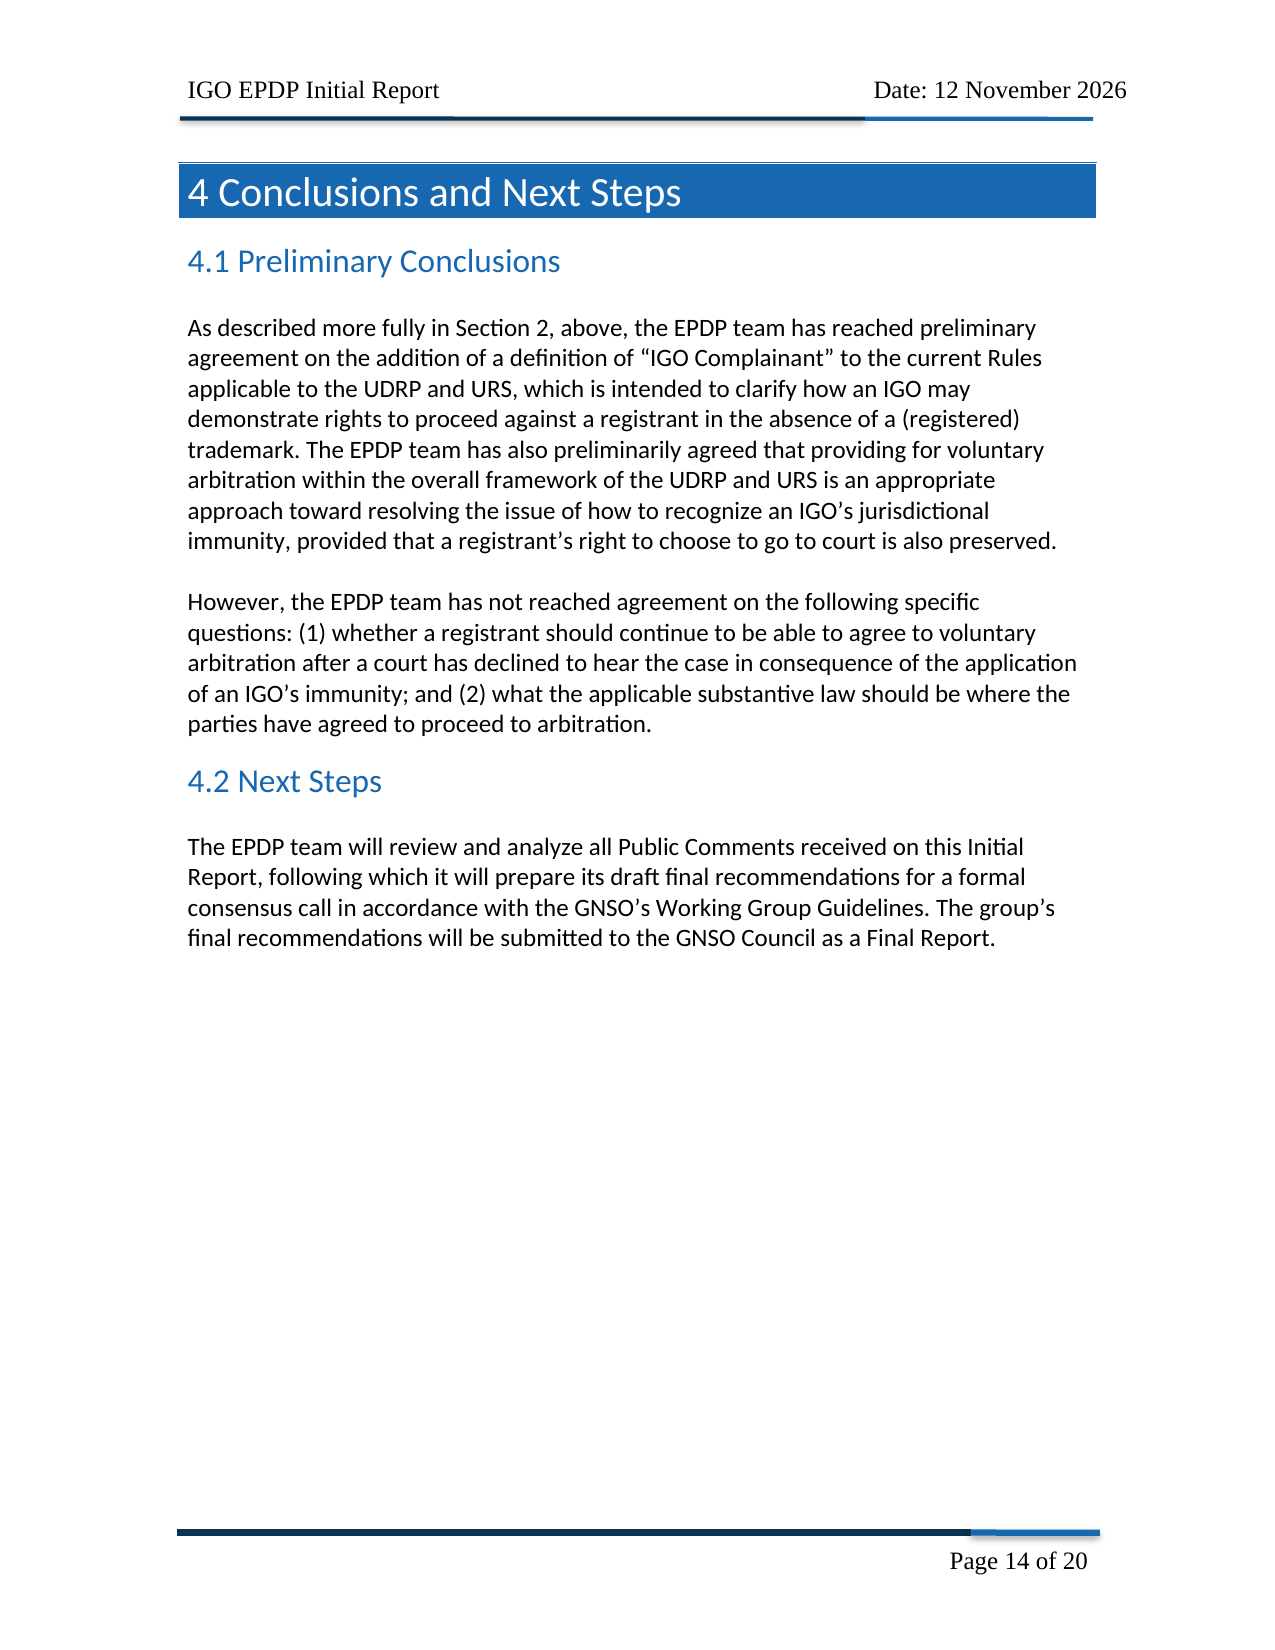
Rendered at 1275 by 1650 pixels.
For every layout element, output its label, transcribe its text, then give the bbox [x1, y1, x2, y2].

text As described more fully in Section 2, above, the EPDP team has reached preliminary agreement on the addition of a definition of “IGO Complainant” to the current Rules applicable to the UDRP and URS, which is intended to clarify how an IGO may demonstrate rights to proceed against a registrant in the absence of a (registered) trademark. The EPDP team has also preliminarily agreed that providing for voluntary arbitration within the overall framework of the UDRP and URS is an appropriate approach toward resolving the issue of how to recognize an IGO’s jurisdictional immunity, provided that a registrant’s right to choose to go to court is also preserved. [187, 312, 1087, 556]
subtitle Conclusions and Next Steps [179, 164, 1096, 218]
subtitle Preliminary Conclusions [187, 240, 1087, 281]
text However, the EPDP team has not reached agreement on the following specific questions: (1) whether a registrant should continue to be able to agree to voluntary arbitration after a court has declined to hear the case in consequence of the application of an IGO’s immunity; and (2) what the applicable substantive law should be where the parties have agreed to proceed to arbitration. [187, 586, 1087, 739]
subtitle Next Steps [187, 760, 1087, 801]
text The EPDP team will review and analyze all Public Comments received on this Initial Report, following which it will prepare its draft final recommendations for a formal consensus call in accordance with the GNSO’s Working Group Guidelines. The group’s final recommendations will be submitted to the GNSO Council as a Final Report. [187, 831, 1087, 953]
